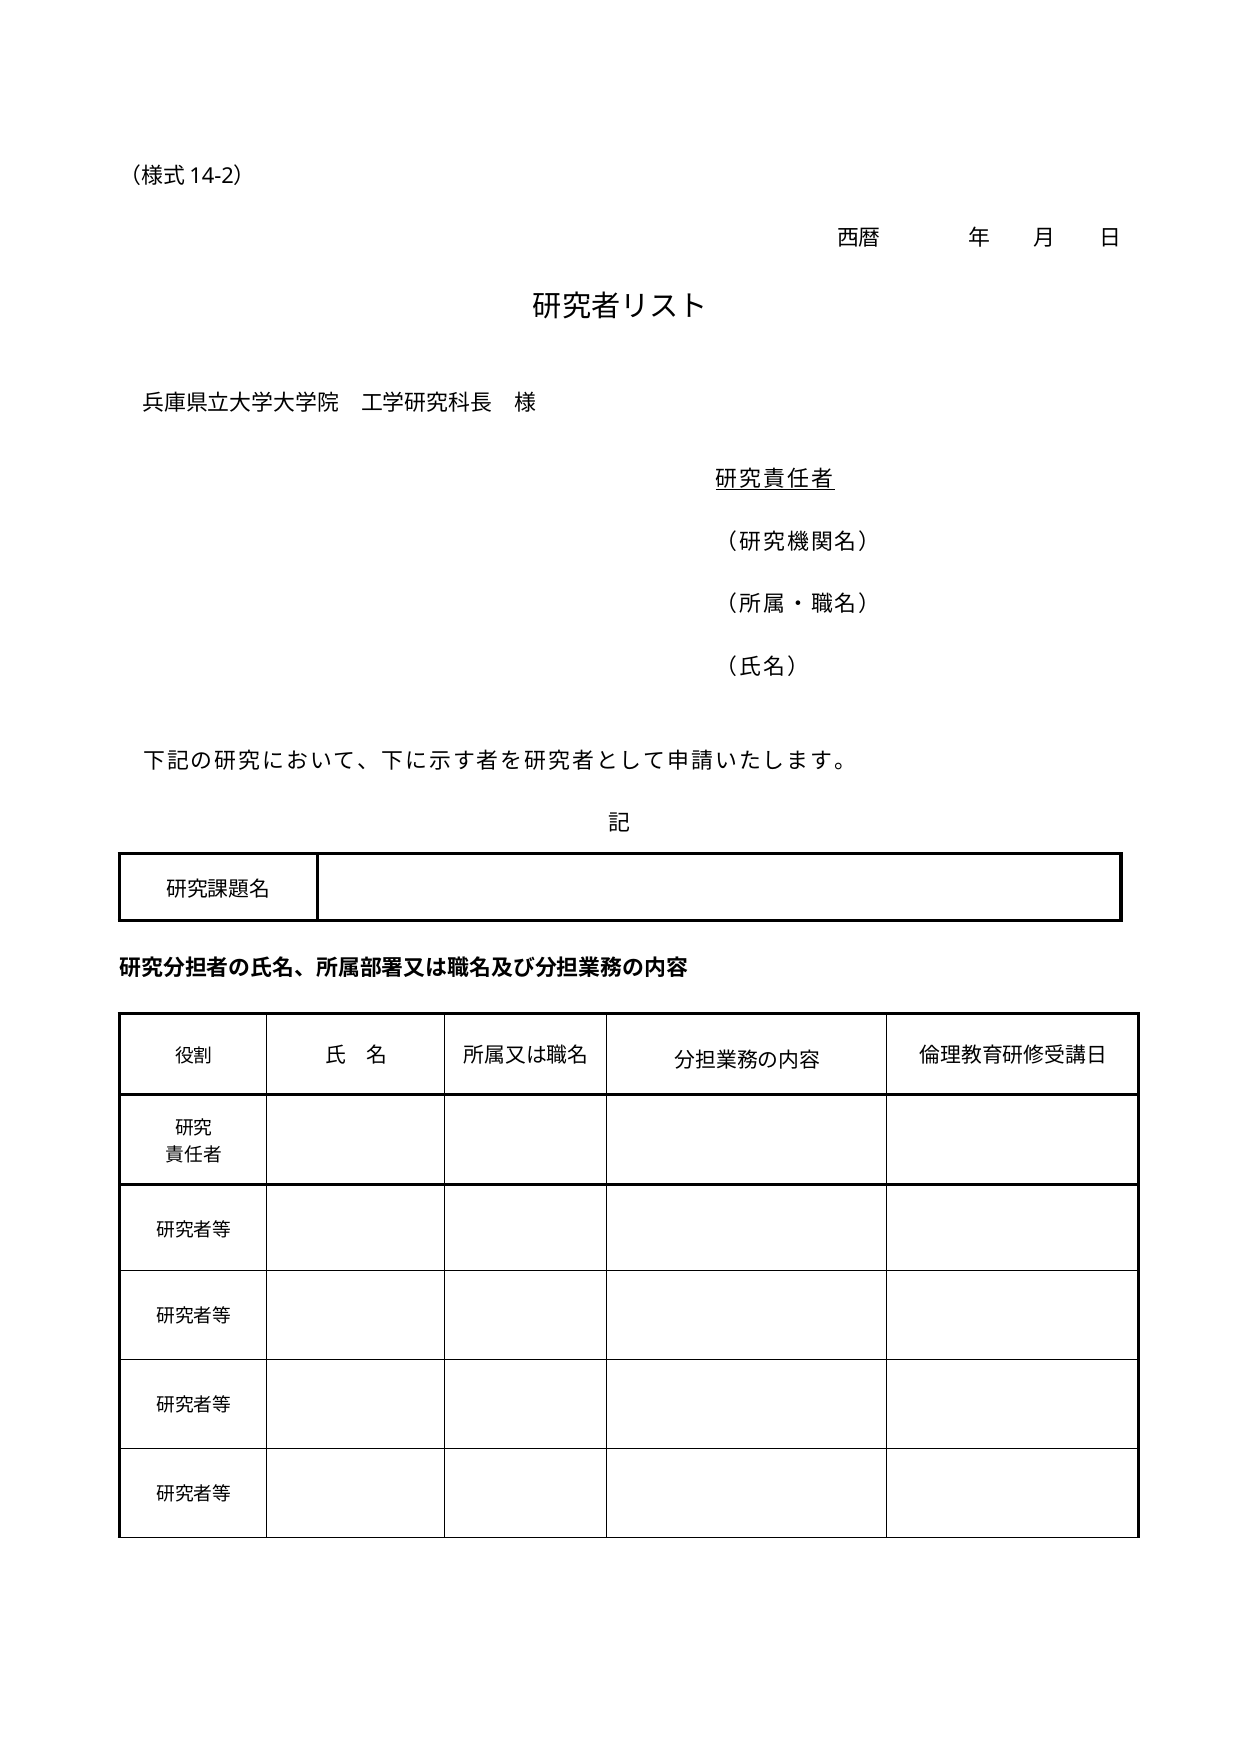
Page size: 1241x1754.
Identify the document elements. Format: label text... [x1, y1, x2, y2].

table_header 倫理教育研修受講日 [887, 1015, 1137, 1093]
table_cell [445, 1449, 606, 1537]
text 西暦 年 月 日 [119, 220, 1121, 251]
text （所属・職名） [119, 571, 1121, 633]
table_cell 研究者等 [121, 1449, 266, 1537]
table_cell [607, 1096, 886, 1183]
table_cell 研究者等 [121, 1271, 266, 1359]
table_cell [607, 1186, 886, 1269]
table_cell [445, 1271, 606, 1359]
text （様式14-2） [119, 158, 1121, 190]
table_header 役割 [121, 1015, 266, 1093]
table_cell 研究者等 [121, 1186, 266, 1269]
text 研究分担者の氏名、所属部署又は職名及び分担業務の内容 [119, 950, 1121, 982]
table_cell [607, 1271, 886, 1359]
table_cell [887, 1186, 1137, 1269]
table_cell [887, 1096, 1137, 1183]
table_cell [607, 1360, 886, 1448]
text 研究者リスト [119, 283, 1121, 325]
table_cell [887, 1360, 1137, 1448]
table_header 分担業務の内容 [607, 1015, 886, 1093]
table_header 氏 名 [267, 1015, 444, 1093]
table_cell [445, 1360, 606, 1448]
table_cell [445, 1096, 606, 1183]
text （研究機関名） [119, 508, 1121, 571]
table_header 研究課題名 [121, 855, 316, 919]
table_cell 研究 責任者 [121, 1096, 266, 1183]
text 下記の研究において、下に示す者を研究者として申請いたします。 [119, 727, 1121, 790]
table_cell [267, 1360, 444, 1448]
table_cell [267, 1096, 444, 1183]
table_cell [267, 1186, 444, 1269]
table_cell [887, 1271, 1137, 1359]
text （氏名） [119, 633, 1121, 696]
text 兵庫県立大学大学院 工学研究科長 様 [119, 384, 1121, 416]
table_cell [607, 1449, 886, 1537]
table_header [319, 855, 1119, 919]
table_cell 研究者等 [121, 1360, 266, 1448]
table_cell [267, 1449, 444, 1537]
text 研究責任者 [692, 446, 1121, 508]
table_cell [267, 1271, 444, 1359]
table_cell [887, 1449, 1137, 1537]
table_header 所属又は職名 [445, 1015, 606, 1093]
text 記 [119, 790, 1121, 852]
table_cell [445, 1186, 606, 1269]
